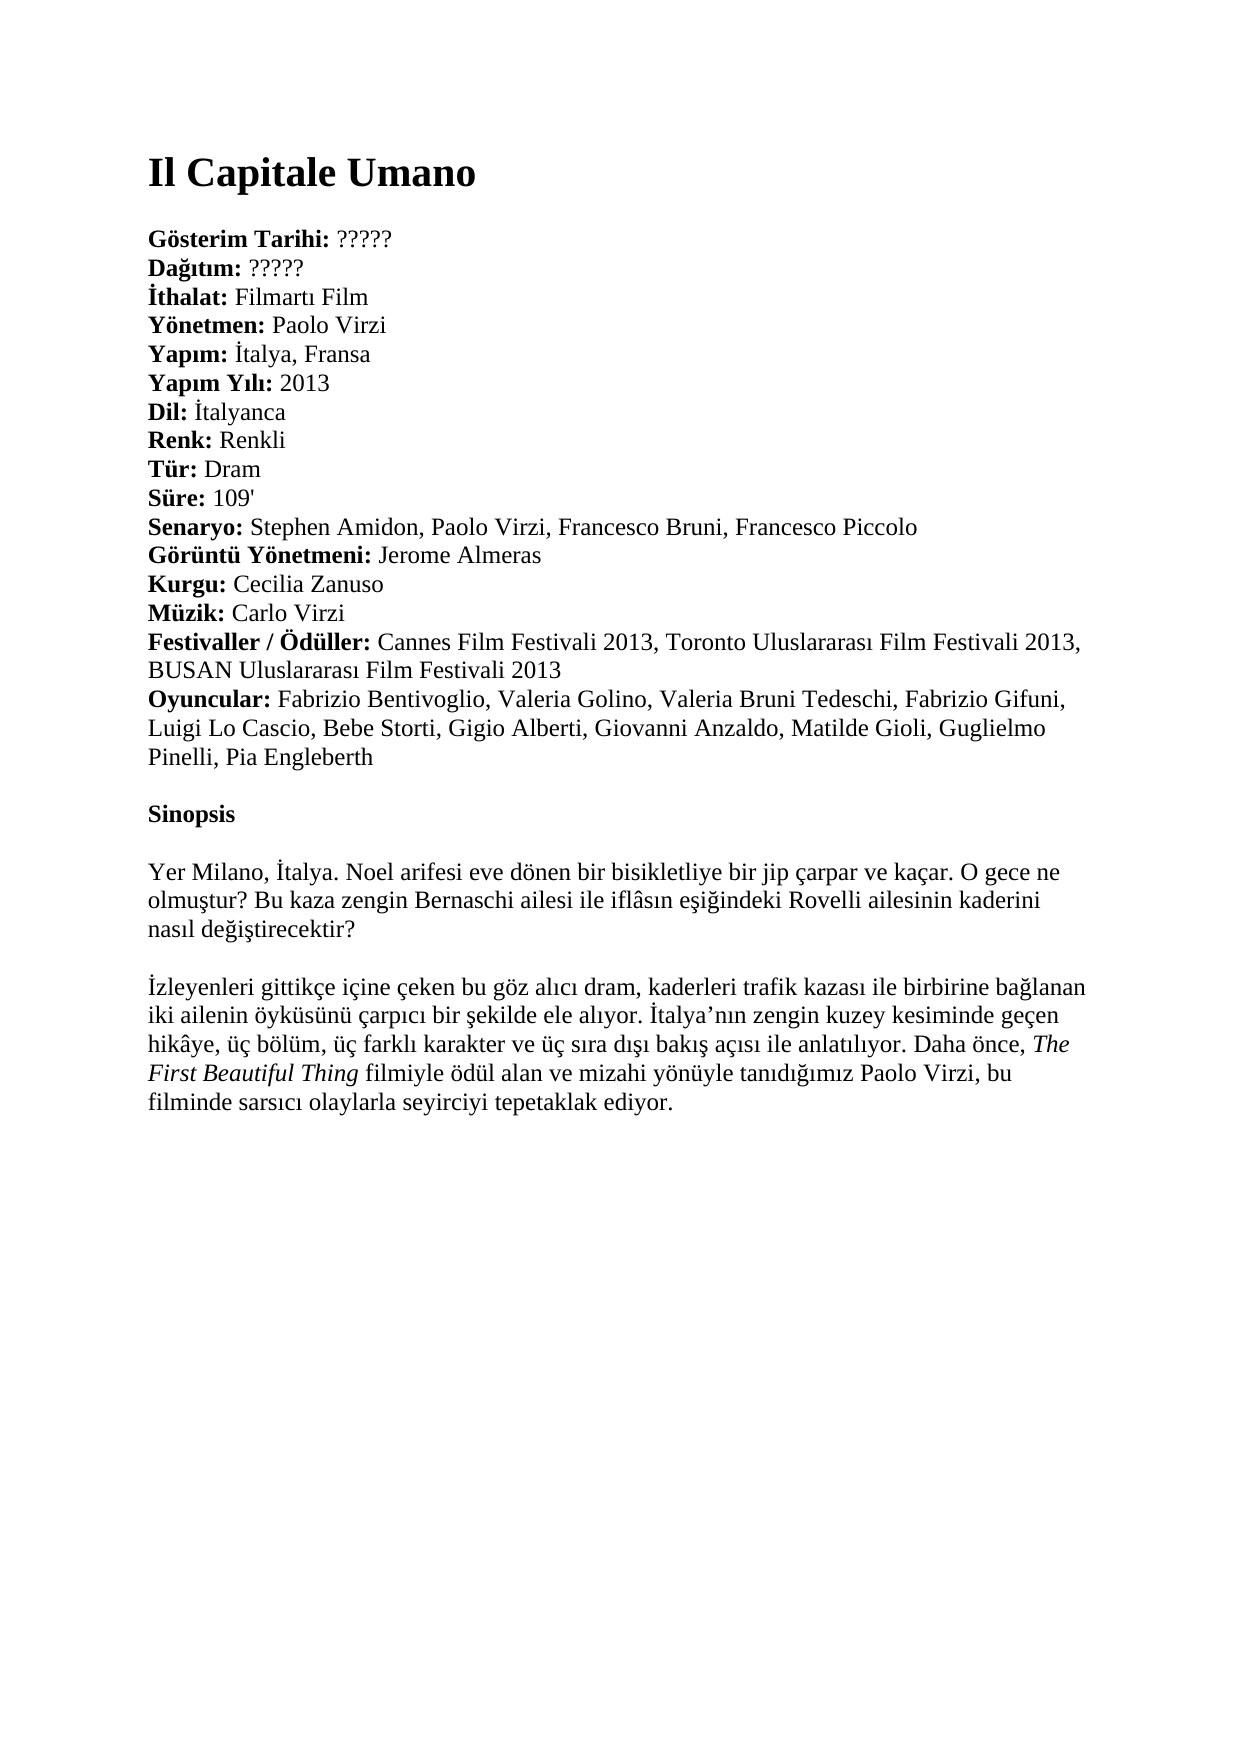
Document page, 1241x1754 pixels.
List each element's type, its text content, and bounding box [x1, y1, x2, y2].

text Yapım: İtalya, Fransa [148, 339, 1093, 368]
text Tür: Dram [148, 454, 1093, 483]
text Festivaller / Ödüller: Cannes Film Festivali 2013, Toronto Uluslararası Film Festivali 2013, BUSAN Uluslararası Film Festivali 2013 [148, 627, 1093, 684]
text Görüntü Yönetmeni: Jerome Almeras [148, 541, 1093, 569]
text Yapım Yılı: 2013 [148, 368, 1093, 397]
text Yönetmen: Paolo Virzi [148, 311, 1093, 339]
text Renk: Renkli [148, 426, 1093, 454]
text Süre: 109' [148, 483, 1093, 512]
text Oyuncular: Fabrizio Bentivoglio, Valeria Golino, Valeria Bruni Tedeschi, Fabrizio Gifuni, Luigi Lo Cascio, Bebe Storti, Gigio Alberti, Giovanni Anzaldo, Matilde Gioli, Guglielmo Pinelli, Pia Engleberth [148, 684, 1093, 771]
text Dil: İtalyanca [148, 397, 1093, 426]
text Müzik: Carlo Virzi [148, 598, 1093, 627]
text İthalat: Filmartı Film [148, 282, 1093, 311]
text Il Capitale Umano [148, 148, 1093, 196]
text Kurgu: Cecilia Zanuso [148, 569, 1093, 598]
text Yer Milano, İtalya. Noel arifesi eve dönen bir bisikletliye bir jip çarpar ve kaçar. O gece ne olmuştur? Bu kaza zengin Bernaschi ailesi ile iflâsın eşiğindeki Rovelli ailesinin kaderini nasıl değiştirecektir? [148, 857, 1093, 943]
text İzleyenleri gittikçe içine çeken bu göz alıcı dram, kaderleri trafik kazası ile birbirine bağlanan iki ailenin öyküsünü çarpıcı bir şekilde ele alıyor. İtalya’nın zengin kuzey kesiminde geçen hikâye, üç bölüm, üç farklı karakter ve üç sıra dışı bakış açısı ile anlatılıyor. Daha önce, The First Beautiful Thing filmiyle ödül alan ve mizahi yönüyle tanıdığımız Paolo Virzi, bu filminde sarsıcı olaylarla seyirciyi tepetaklak ediyor. [148, 972, 1093, 1116]
text Dağıtım: ????? [148, 253, 1093, 282]
text Senaryo: Stephen Amidon, Paolo Virzi, Francesco Bruni, Francesco Piccolo [148, 512, 1093, 541]
text Gösterim Tarihi: ????? [148, 224, 1093, 253]
text Sinopsis [148, 799, 1093, 828]
